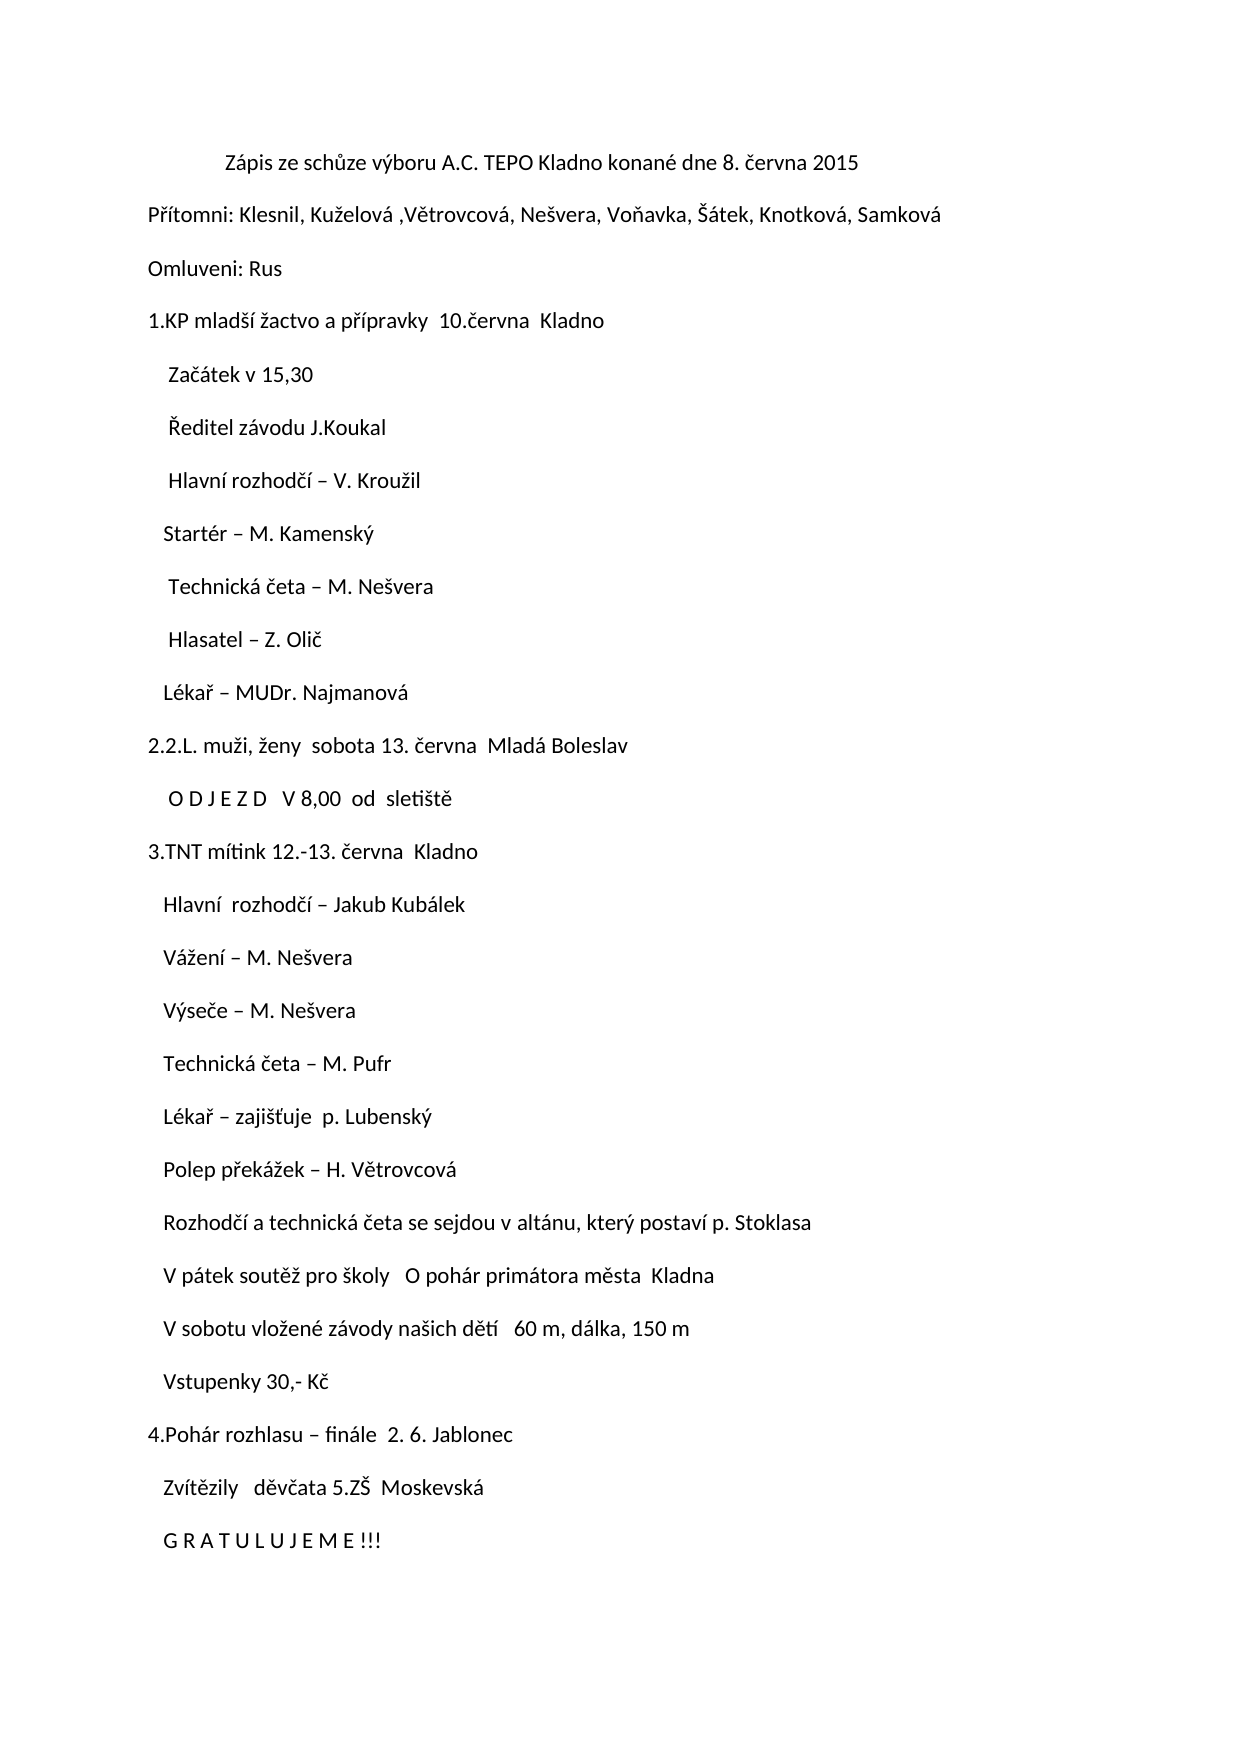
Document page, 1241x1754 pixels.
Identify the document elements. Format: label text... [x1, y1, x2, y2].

text Výseče – M. Nešvera [148, 996, 1093, 1024]
text 4.Pohár rozhlasu – finále 2. 6. Jablonec [148, 1420, 1093, 1448]
text 2.2.L. muži, ženy sobota 13. června Mladá Boleslav [148, 731, 1093, 759]
text Zápis ze schůze výboru A.C. TEPO Kladno konané dne 8. června 2015 [148, 148, 1093, 176]
text V pátek soutěž pro školy O pohár primátora města Kladna [148, 1261, 1093, 1289]
text Přítomni: Klesnil, Kuželová ,Větrovcová, Nešvera, Voňavka, Šátek, Knotková, Samková [148, 201, 1093, 229]
text 3.TNT mítink 12.-13. června Kladno [148, 837, 1093, 865]
text Technická četa – M. Pufr [148, 1049, 1093, 1077]
text Ředitel závodu J.Koukal [148, 413, 1093, 441]
text Lékař – MUDr. Najmanová [148, 678, 1093, 706]
text Rozhodčí a technická četa se sejdou v altánu, který postaví p. Stoklasa [148, 1208, 1093, 1236]
text Omluveni: Rus [148, 254, 1093, 282]
text Polep překážek – H. Větrovcová [148, 1155, 1093, 1183]
text Vážení – M. Nešvera [148, 943, 1093, 971]
text Lékař – zajišťuje p. Lubenský [148, 1102, 1093, 1130]
text G R A T U L U J E M E !!! [148, 1526, 1093, 1554]
text Hlavní rozhodčí – V. Kroužil [148, 466, 1093, 494]
text Začátek v 15,30 [148, 360, 1093, 388]
text 1.KP mladší žactvo a přípravky 10.června Kladno [148, 307, 1093, 335]
text V sobotu vložené závody našich dětí 60 m, dálka, 150 m [148, 1314, 1093, 1342]
text Hlavní rozhodčí – Jakub Kubálek [148, 890, 1093, 918]
text O D J E Z D V 8,00 od sletiště [148, 784, 1093, 812]
text Zvítězily děvčata 5.ZŠ Moskevská [148, 1473, 1093, 1501]
text Hlasatel – Z. Olič [148, 625, 1093, 653]
text Vstupenky 30,- Kč [148, 1367, 1093, 1395]
text Technická četa – M. Nešvera [148, 572, 1093, 600]
text Startér – M. Kamenský [148, 519, 1093, 547]
